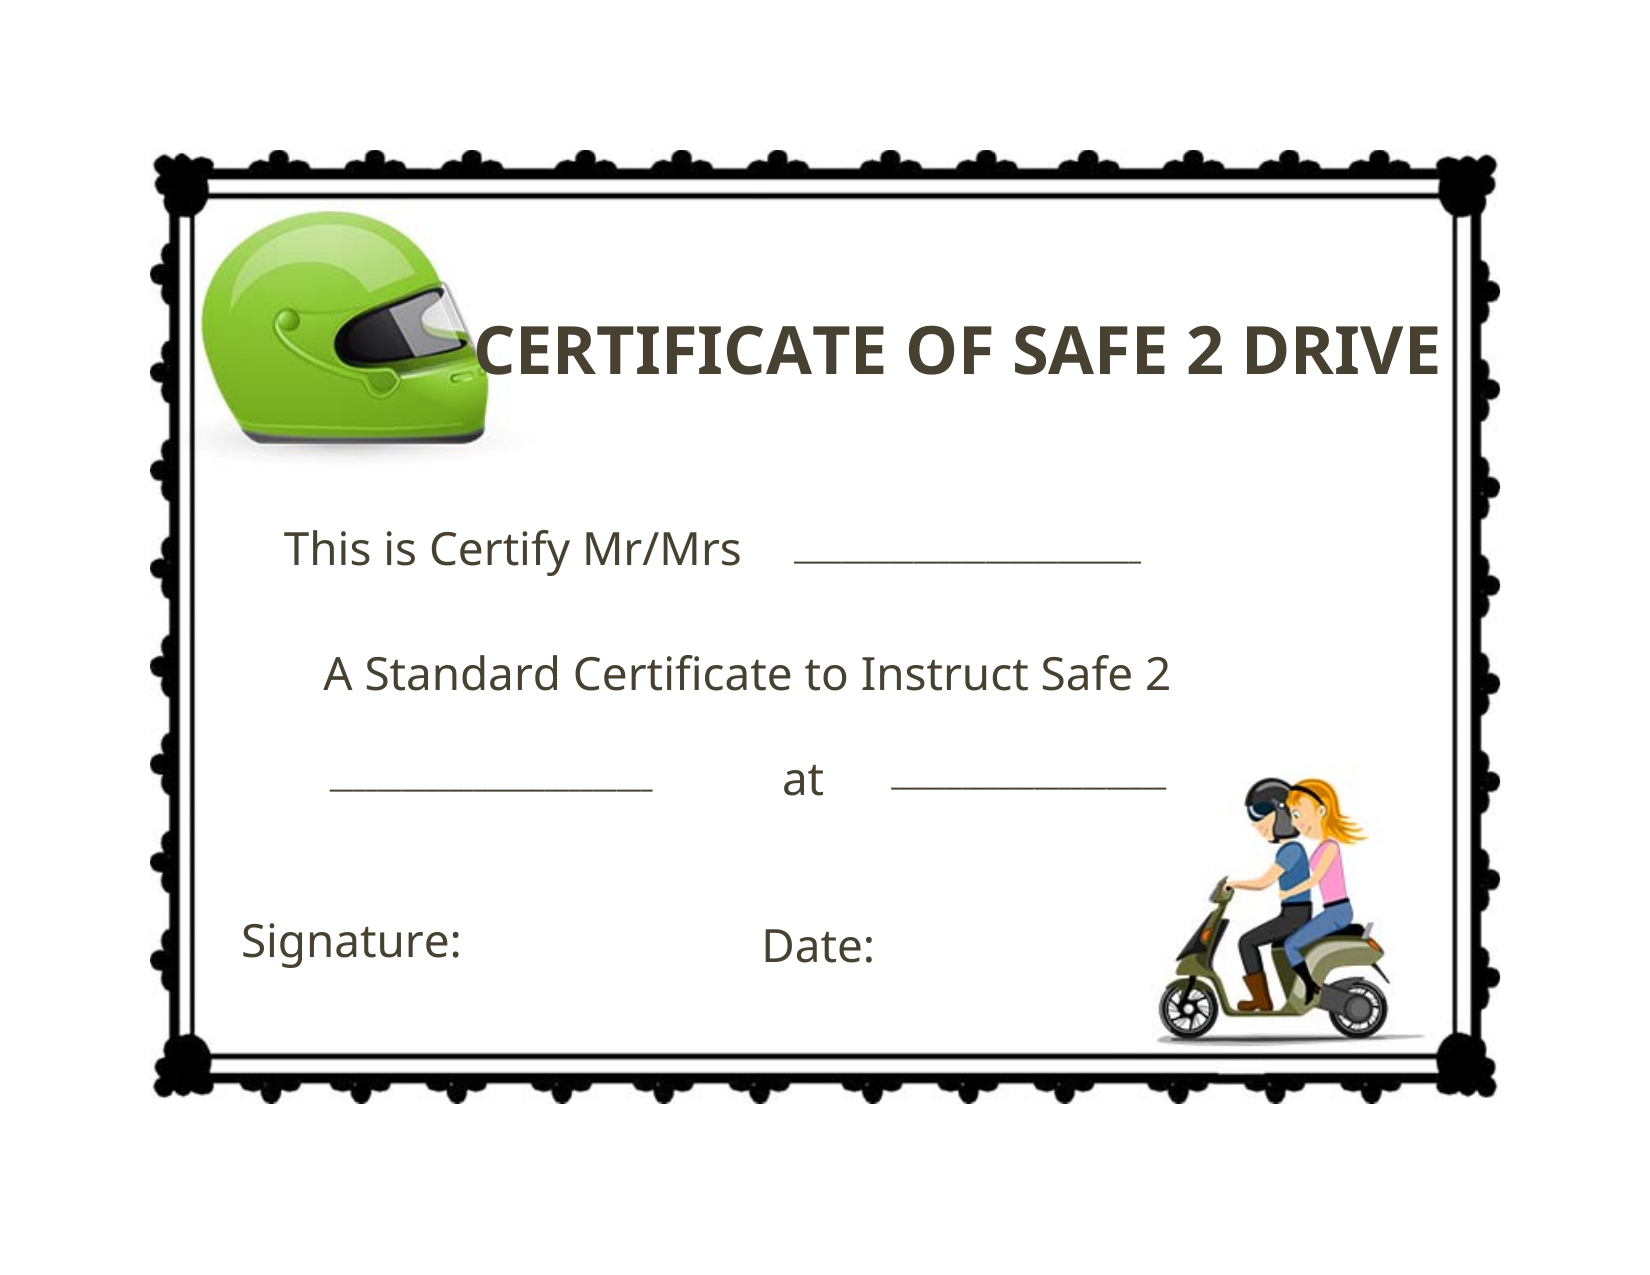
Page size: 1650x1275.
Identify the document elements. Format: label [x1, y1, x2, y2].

picture [150, 150, 1500, 1104]
